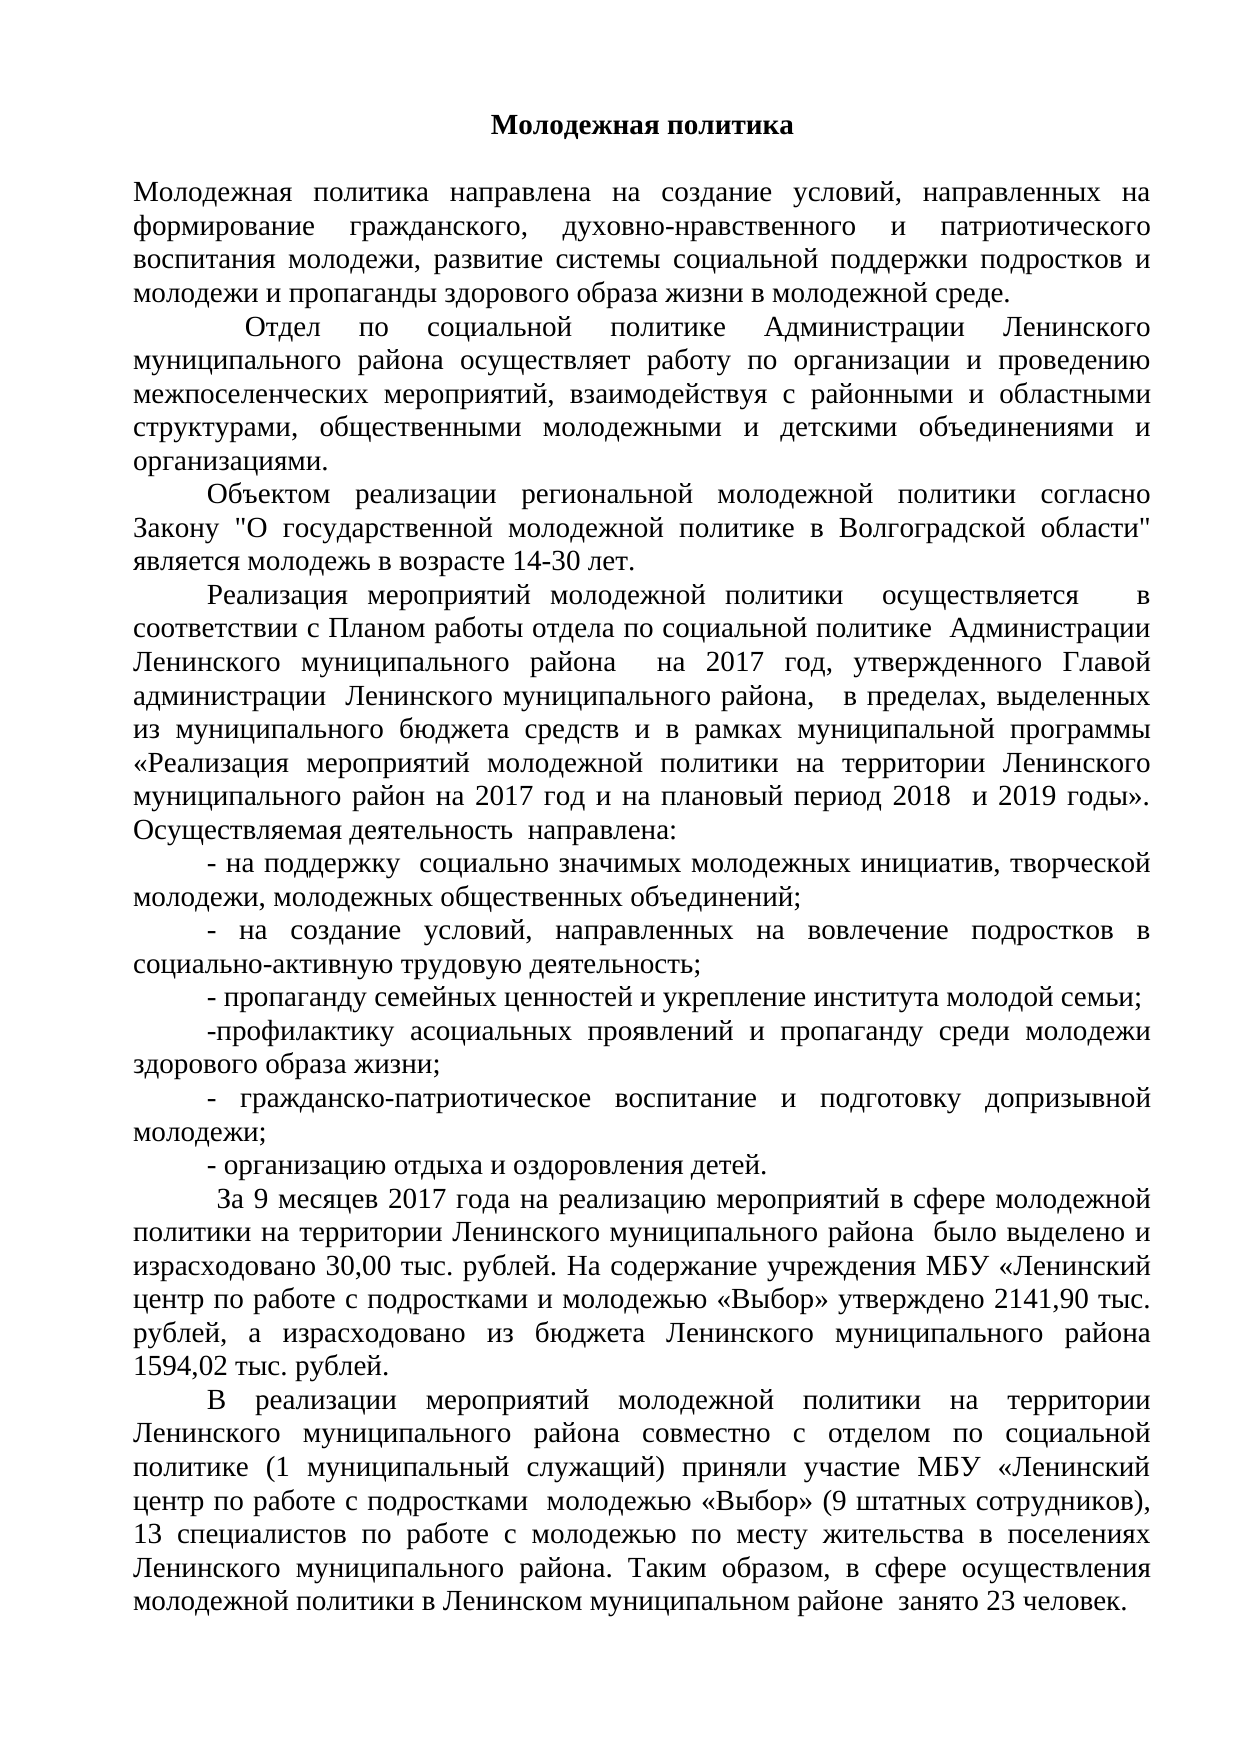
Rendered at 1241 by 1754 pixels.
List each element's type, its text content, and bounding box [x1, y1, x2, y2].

text Объектом реализации региональной молодежной политики согласно Закону "О государственной молодежной политике в Волгоградской области" является молодежь в возрасте 14-30 лет. [133, 476, 1152, 577]
text В реализации мероприятий молодежной политики на территории Ленинского муниципального района совместно с отделом по социальной политике (1 муниципальный служащий) приняли участие МБУ «Ленинский центр по работе с подростками молодежью «Выбор» (9 штатных сотрудников), 13 специалистов по работе с молодежью по месту жительства в поселениях Ленинского муниципального района. Таким образом, в сфере осуществления молодежной политики в Ленинском муниципальном районе занято 23 человек. [133, 1382, 1152, 1617]
text Отдел по социальной политике Администрации Ленинского муниципального района осуществляет работу по организации и проведению межпоселенческих мероприятий, взаимодействуя с районными и областными структурами, общественными молодежными и детскими объединениями и организациями. [133, 309, 1152, 476]
text - пропаганду семейных ценностей и укрепление института молодой семьи; [133, 979, 1152, 1013]
text За 9 месяцев 2017 года на реализацию мероприятий в сфере молодежной политики на территории Ленинского муниципального района было выделено и израсходовано 30,00 тыс. рублей. На содержание учреждения МБУ «Ленинский центр по работе с подростками и молодежью «Выбор» утверждено 2141,90 тыс. рублей, а израсходовано из бюджета Ленинского муниципального района 1594,02 тыс. рублей. [133, 1181, 1152, 1382]
text Реализация мероприятий молодежной политики осуществляется в соответствии с Планом работы отдела по социальной политике Администрации Ленинского муниципального района на 2017 год, утвержденного Главой администрации Ленинского муниципального района, в пределах, выделенных из муниципального бюджета средств и в рамках муниципальной программы «Реализация мероприятий молодежной политики на территории Ленинского муниципального район на 2017 год и на плановый период 2018 и 2019 годы». Осуществляемая деятельность направлена: [133, 577, 1152, 845]
text - на создание условий, направленных на вовлечение подростков в социально-активную трудовую деятельность; [133, 912, 1152, 979]
text Молодежная политика направлена на создание условий, направленных на формирование гражданского, духовно-нравственного и патриотического воспитания молодежи, развитие системы социальной поддержки подростков и молодежи и пропаганды здорового образа жизни в молодежной среде. [133, 174, 1152, 309]
text - гражданско-патриотическое воспитание и подготовку допризывной молодежи; [133, 1080, 1152, 1147]
text - на поддержку социально значимых молодежных инициатив, творческой молодежи, молодежных общественных объединений; [133, 845, 1152, 912]
text - организацию отдыха и оздоровления детей. [133, 1147, 1152, 1181]
subtitle Молодежная политика [133, 107, 1152, 141]
text -профилактику асоциальных проявлений и пропаганду среди молодежи здорового образа жизни; [133, 1013, 1152, 1080]
